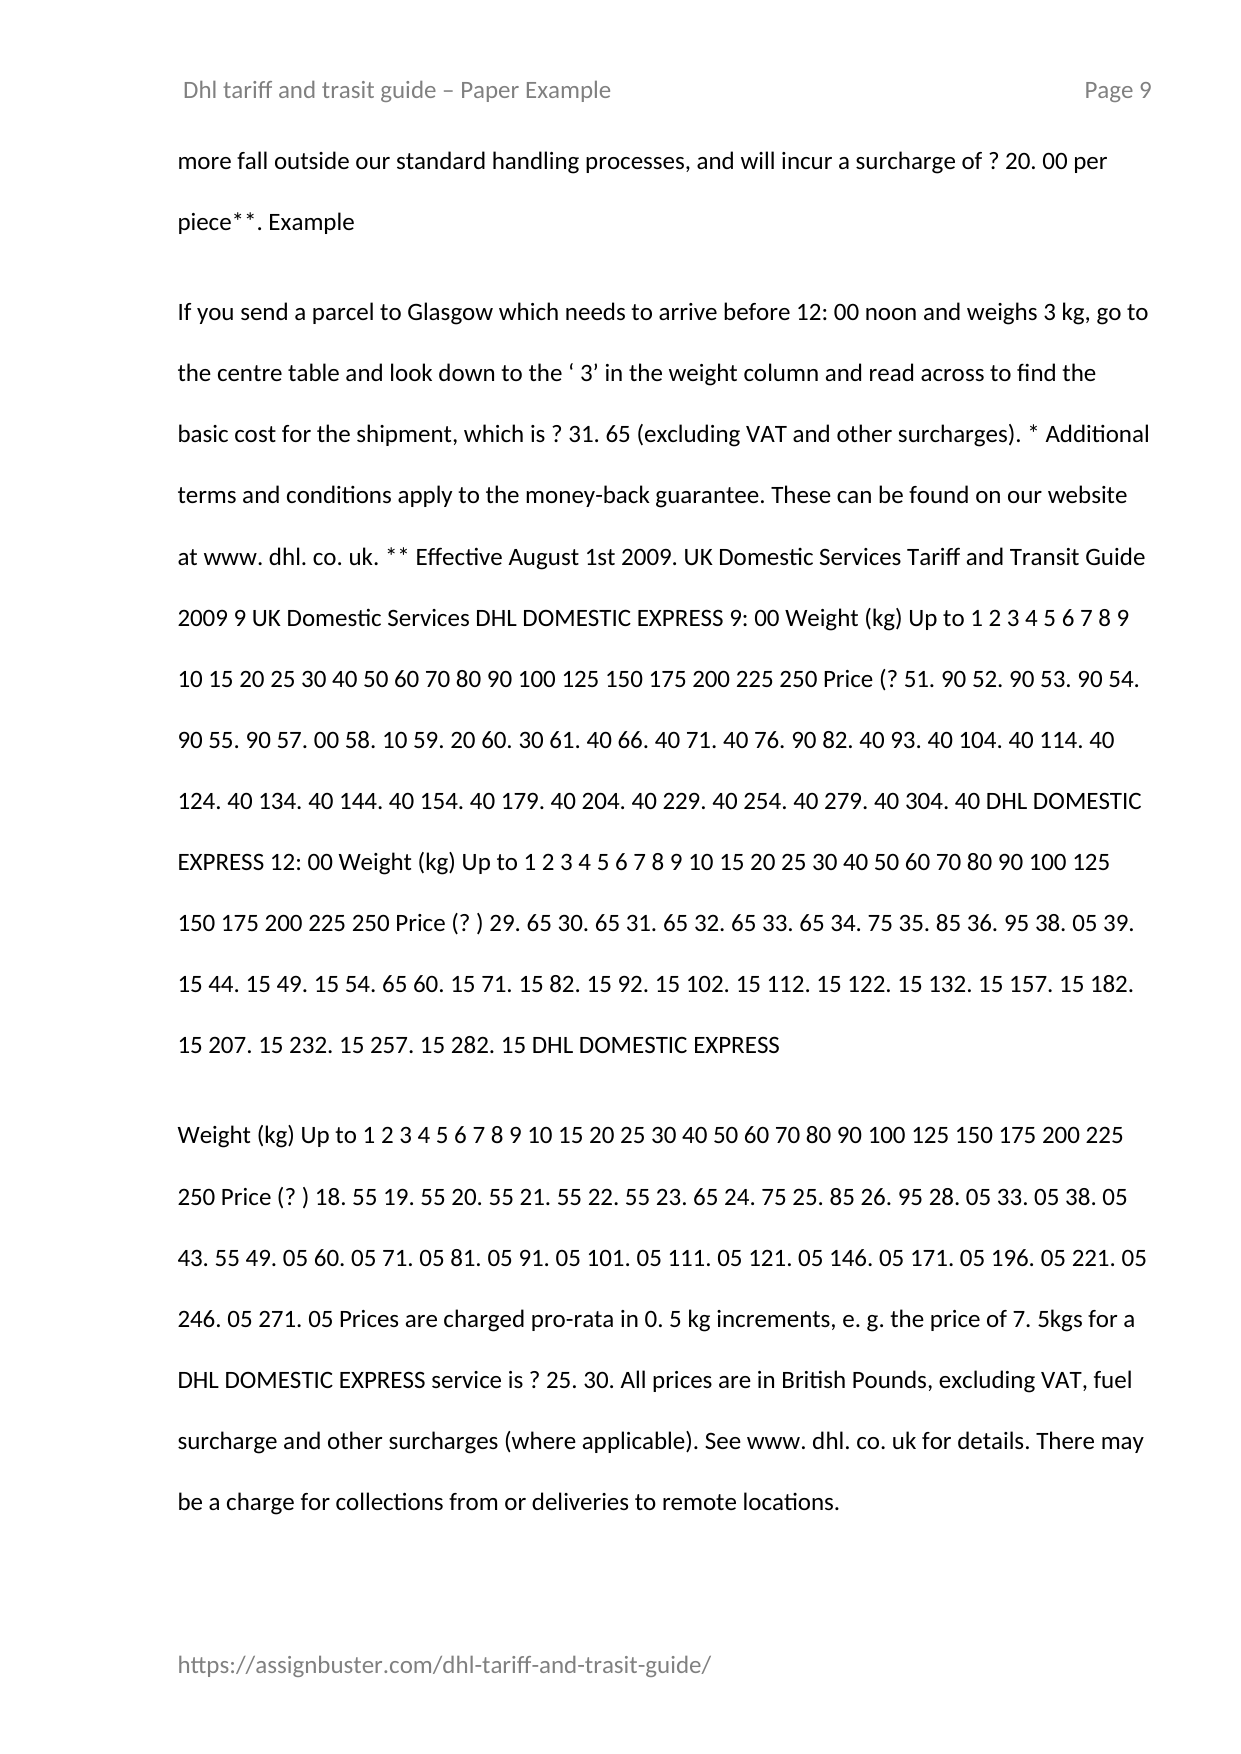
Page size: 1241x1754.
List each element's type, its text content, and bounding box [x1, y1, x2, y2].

text Weight (kg) Up to 1 2 3 4 5 6 7 8 9 10 15 20 25 30 40 50 60 70 80 90 100 125 150 175 200 225 250 Price (? ) 18. 55 19. 55 20. 55 21. 55 22. 55 23. 65 24. 75 25. 85 26. 95 28. 05 33. 05 38. 05 43. 55 49. 05 60. 05 71. 05 81. 05 91. 05 101. 05 111. 05 121. 05 146. 05 171. 05 196. 05 221. 05 246. 05 271. 05 Prices are charged pro-rata in 0. 5 kg increments, e. g. the price of 7. 5kgs for a DHL DOMESTIC EXPRESS service is ? 25. 30. All prices are in British Pounds, excluding VAT, fuel surcharge and other surcharges (where applicable). See www. dhl. co. uk for details. There may be a charge for collections from or deliveries to remote locations. [177, 1119, 1152, 1516]
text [177, 145, 1152, 237]
text If you send a parcel to Glasgow which needs to arrive before 12: 00 noon and weighs 3 kg, go to the centre table and look down to the ‘ 3’ in the weight column and read across to find the basic cost for the shipment, which is ? 31. 65 (excluding VAT and other surcharges). * Additional terms and conditions apply to the money-back guarantee. These can be found on our website at www. dhl. co. uk. ** Effective August 1st 2009. UK Domestic Services Tariff and Transit Guide 2009 9 UK Domestic Services DHL DOMESTIC EXPRESS 9: 00 Weight (kg) Up to 1 2 3 4 5 6 7 8 9 10 15 20 25 30 40 50 60 70 80 90 100 125 150 175 200 225 250 Price (? 51. 90 52. 90 53. 90 54. 90 55. 90 57. 00 58. 10 59. 20 60. 30 61. 40 66. 40 71. 40 76. 90 82. 40 93. 40 104. 40 114. 40 124. 40 134. 40 144. 40 154. 40 179. 40 204. 40 229. 40 254. 40 279. 40 304. 40 DHL DOMESTIC EXPRESS 12: 00 Weight (kg) Up to 1 2 3 4 5 6 7 8 9 10 15 20 25 30 40 50 60 70 80 90 100 125 150 175 200 225 250 Price (? ) 29. 65 30. 65 31. 65 32. 65 33. 65 34. 75 35. 85 36. 95 38. 05 39. 15 44. 15 49. 15 54. 65 60. 15 71. 15 82. 15 92. 15 102. 15 112. 15 122. 15 132. 15 157. 15 182. 15 207. 15 232. 15 257. 15 282. 15 DHL DOMESTIC EXPRESS [177, 297, 1152, 1059]
